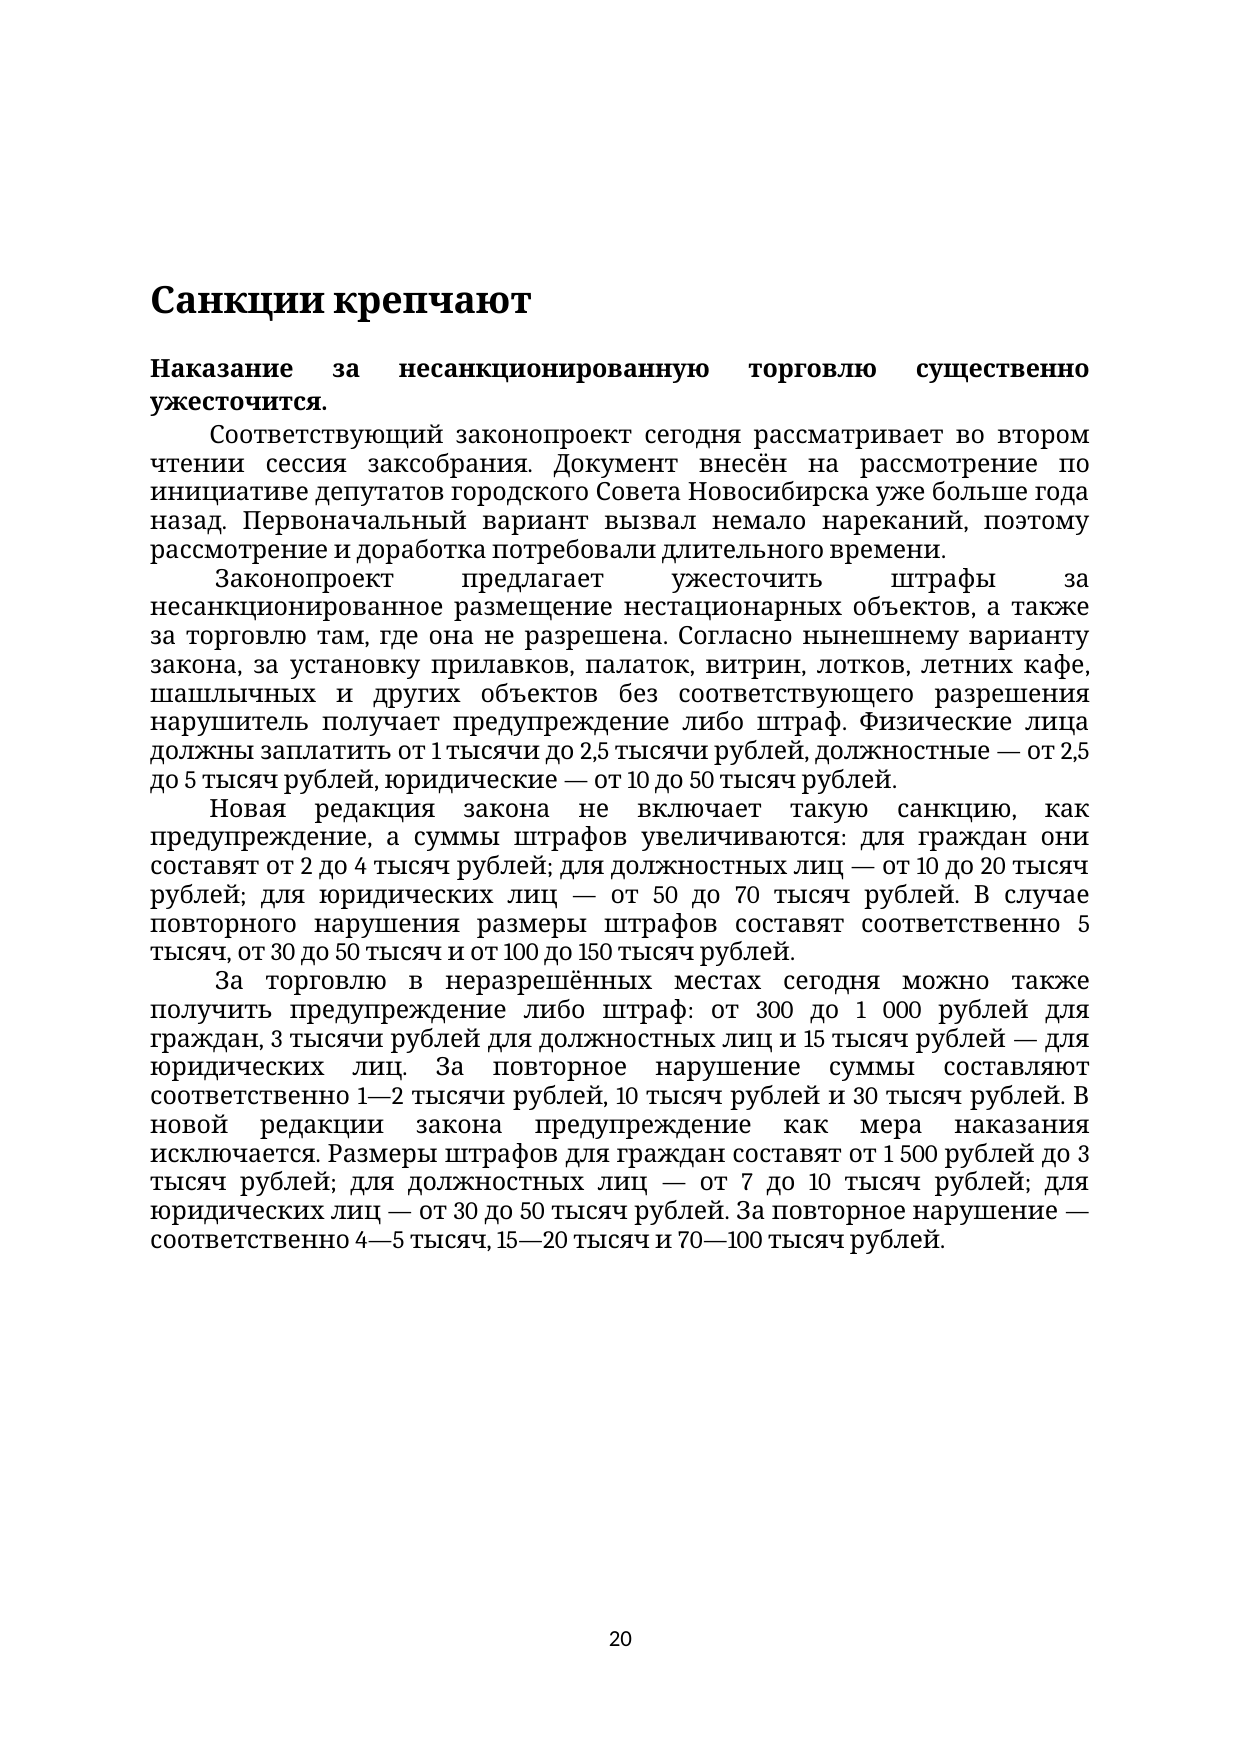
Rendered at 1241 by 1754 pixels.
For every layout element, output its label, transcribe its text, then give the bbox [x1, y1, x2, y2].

text Новая редакция закона не включает такую санкцию, как предупреждение, а суммы штрафов увеличиваются: для граждан они составят от 2 до 4 тысяч рублей; для должностных лиц — от 10 до 20 тысяч рублей; для юридических лиц — от 50 до 70 тысяч рублей. В случае повторного нарушения размеры штрафов составят соответственно 5 тысяч, от 30 до 50 тысяч и от 100 до 150 тысяч рублей. [150, 794, 1090, 967]
text Законопроект предлагает ужесточить штрафы за несанкционированное размещение нестационарных объектов, а также за торговлю там, где она не разрешена. Согласно нынешнему варианту закона, за установку прилавков, палаток, витрин, лотков, летних кафе, шашлычных и других объектов без соответствующего разрешения нарушитель получает предупреждение либо штраф. Физические лица должны заплатить от 1 тысячи до 2,5 тысячи рублей, должностные — от 2,5 до 5 тысяч рублей, юридические — от 10 до 50 тысяч рублей. [150, 564, 1090, 794]
subtitle Санкции крепчают [150, 279, 1090, 322]
text За торговлю в неразрешённых местах сегодня можно также получить предупреждение либо штраф: от 300 до 1 000 рублей для граждан, 3 тысячи рублей для должностных лиц и 15 тысяч рублей — для юридических лиц. За повторное нарушение суммы составляют соответственно 1—2 тысячи рублей, 10 тысяч рублей и 30 тысяч рублей. В новой редакции закона предупреждение как мера наказания исключается. Размеры штрафов для граждан составят от 1 500 рублей до 3 тысяч рублей; для должностных лиц — от 7 до 10 тысяч рублей; для юридических лиц — от 30 до 50 тысяч рублей. За повторное нарушение — соответственно 4—5 тысяч, 15—20 тысяч и 70—100 тысяч рублей. [150, 967, 1090, 1254]
text Наказание за несанкционированную торговлю существенно ужесточится. [150, 355, 1090, 416]
text Соответствующий законопроект сегодня рассматривает во втором чтении сессия заксобрания. Документ внесён на рассмотрение по инициативе депутатов городского Совета Новосибирска уже больше года назад. Первоначальный вариант вызвал немало нареканий, поэтому рассмотрение и доработка потребовали длительного времени. [150, 421, 1090, 564]
